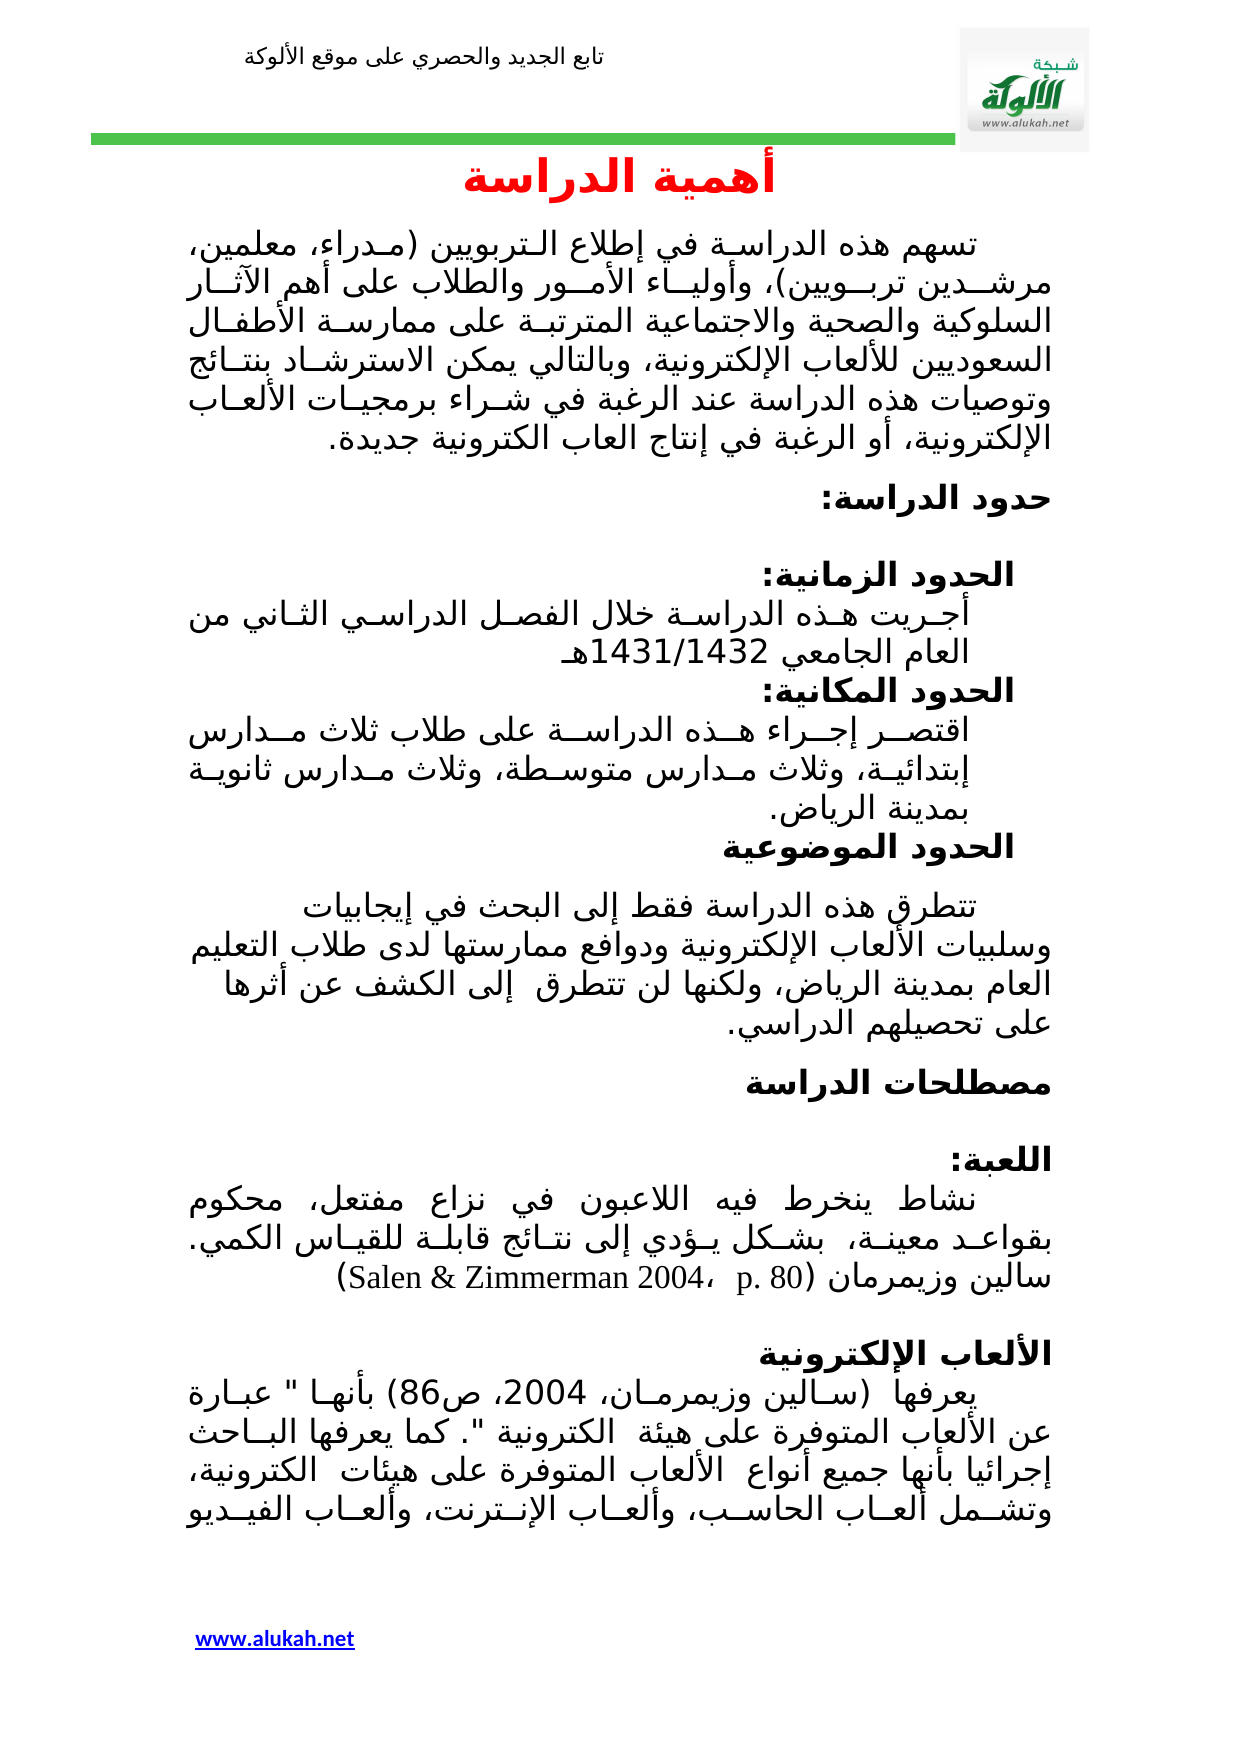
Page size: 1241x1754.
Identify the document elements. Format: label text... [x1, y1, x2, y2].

text تتطرق هذه الدراسة فقط إلى البحث في إيجابيات وسلبيات الألعاب الإلكترونية ودوافع ممارستها لدى طلاب التعليم العام بمدينة الرياض، ولكنها لن تتطرق إلى الكشف عن أثرها على تحصيلهم الدراسي. [187, 887, 1053, 1042]
text الحدود الزمانية: [187, 555, 1015, 594]
text مصطلحات الدراسة [187, 1063, 1053, 1102]
text أجريت هذه الدراسة خلال الفصل الدراسي الثاني من العام الجامعي 1431/1432هـ [187, 594, 970, 672]
text اقتصر إجراء هذه الدراسة على طلاب ثلاث مدارس إبتدائية، وثلاث مدارس متوسطة، وثلاث مدارس ثانوية بمدينة الرياض. [187, 711, 970, 827]
text نشاط ينخرط فيه اللاعبون في نزاع مفتعل، محكوم بقواعد معينة، بشكل يؤدي إلى نتائج قابلة للقياس الكمي. سالين وزيمرمان (Salen & Zimmerman 2004، p. 80) [187, 1179, 1053, 1296]
text الحدود المكانية: [187, 672, 1015, 711]
text الحدود الموضوعية [187, 827, 1015, 866]
text أهمية الدراسة [187, 150, 1053, 203]
text تسهم هذه الدراسة في إطلاع التربويين (مدراء، معلمين، مرشدين تربويين)، وأولياء الأمور والطلاب على أهم الآثار السلوكية والصحية والاجتماعية المترتبة على ممارسة الأطفال السعوديين للألعاب الإلكترونية، وبالتالي يمكن الاسترشاد بنتائج وتوصيات هذه الدراسة عند الرغبة في شراء برمجيات الألعاب الإلكترونية، أو الرغبة في إنتاج العاب الكترونية جديدة. [187, 224, 1053, 457]
text حدود الدراسة: [187, 478, 1053, 517]
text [187, 1373, 1053, 1529]
text اللعبة: [187, 1140, 1053, 1179]
text الألعاب الإلكترونية [187, 1334, 1053, 1373]
